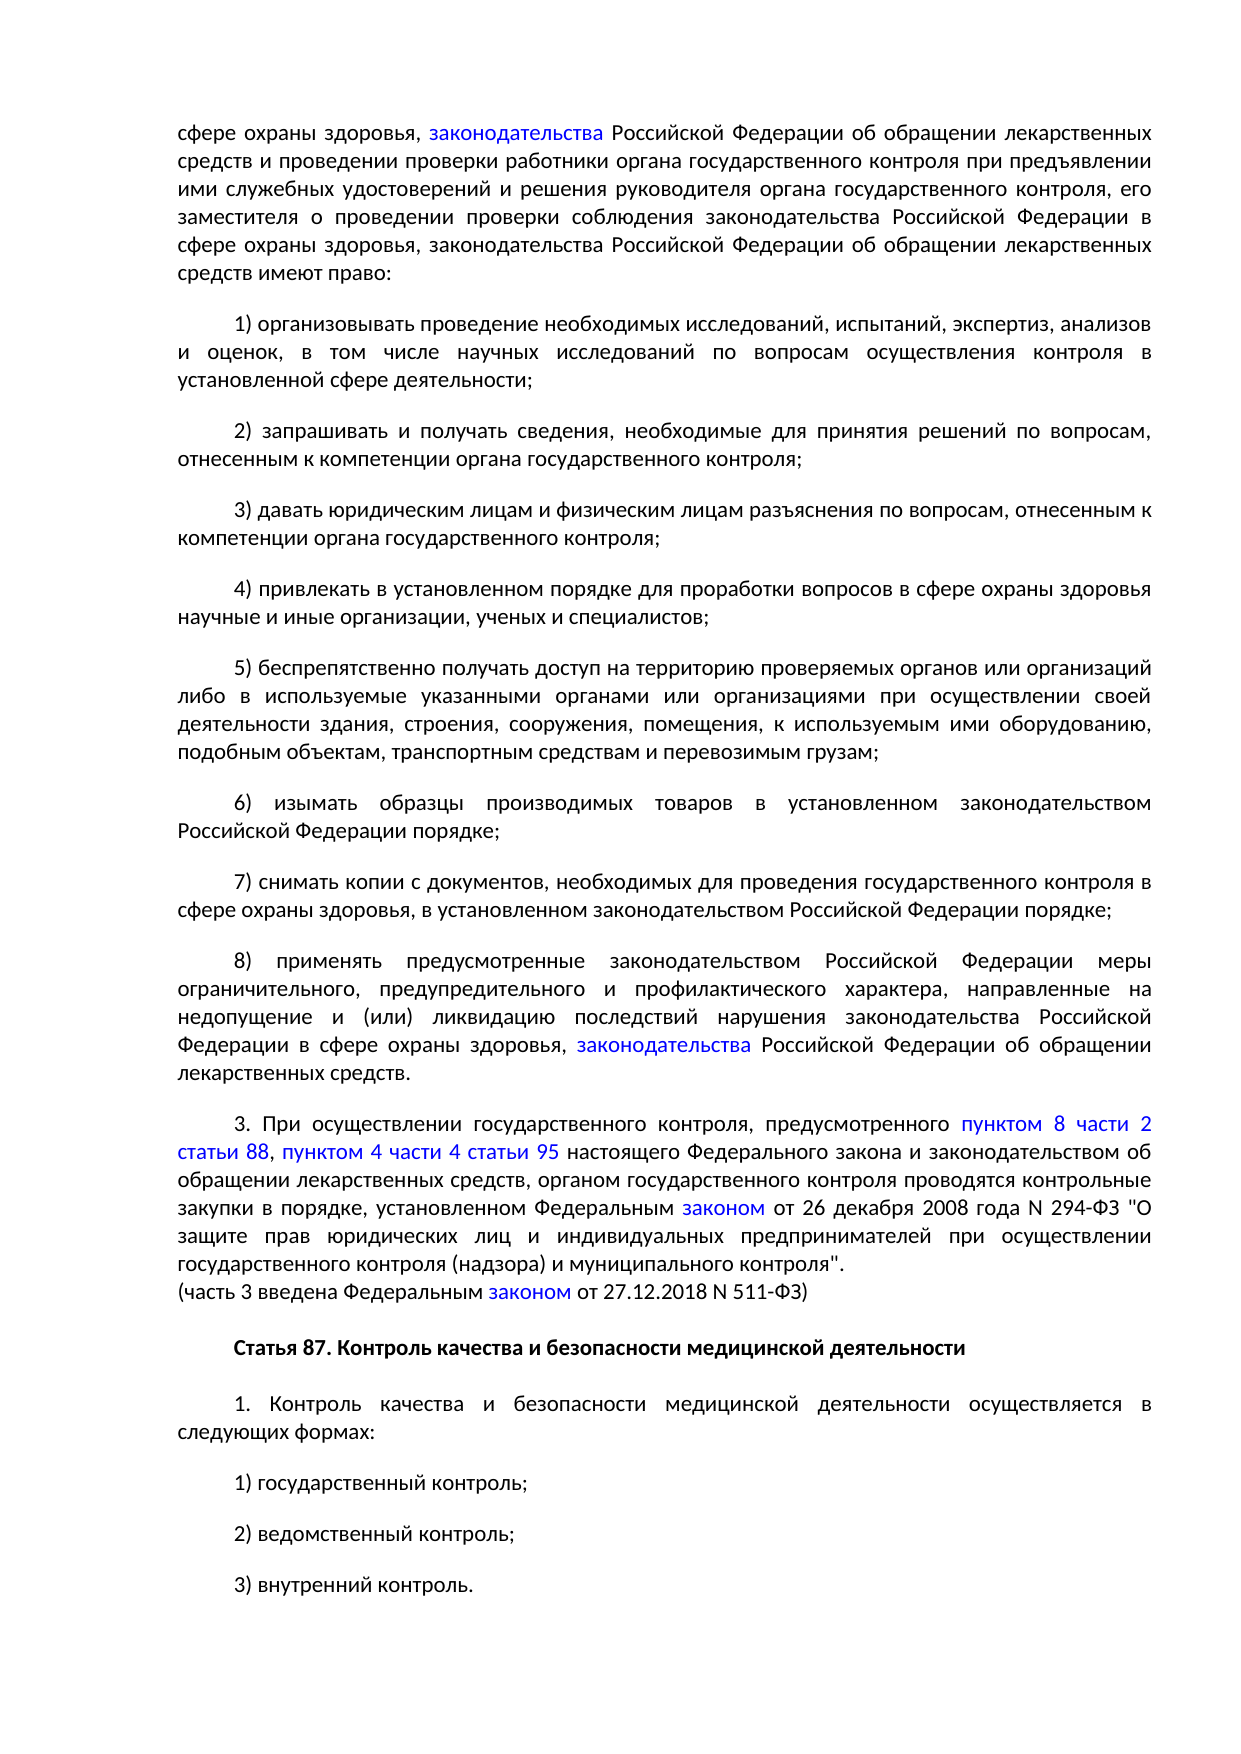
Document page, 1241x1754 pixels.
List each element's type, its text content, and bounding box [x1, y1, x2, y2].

text 3) давать юридическим лицам и физическим лицам разъяснения по вопросам, отнесенным к компетенции органа государственного контроля; [177, 495, 1152, 551]
text 6) изымать образцы производимых товаров в установленном законодательством Российской Федерации порядке; [177, 788, 1152, 844]
text 2) запрашивать и получать сведения, необходимые для принятия решений по вопросам, отнесенным к компетенции органа государственного контроля; [177, 416, 1152, 472]
text 1) организовывать проведение необходимых исследований, испытаний, экспертиз, анализов и оценок, в том числе научных исследований по вопросам осуществления контроля в установленной сфере деятельности; [177, 309, 1152, 393]
text 1) государственный контроль; [177, 1468, 1152, 1496]
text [177, 118, 1152, 286]
text 2) ведомственный контроль; [177, 1519, 1152, 1547]
text 8) применять предусмотренные законодательством Российской Федерации меры ограничительного, предупредительного и профилактического характера, направленные на недопущение и (или) ликвидацию последствий нарушения законодательства Российской Федерации в сфере охраны здоровья, законодательства Российской Федерации об обращении лекарственных средств. [177, 946, 1152, 1086]
text 5) беспрепятственно получать доступ на территорию проверяемых органов или организаций либо в используемые указанными органами или организациями при осуществлении своей деятельности здания, строения, сооружения, помещения, к используемым ими оборудованию, подобным объектам, транспортным средствам и перевозимым грузам; [177, 653, 1152, 765]
title Статья 87. Контроль качества и безопасности медицинской деятельности [177, 1333, 1152, 1361]
text (часть 3 введена Федеральным законом от 27.12.2018 N 511-ФЗ) [177, 1277, 1152, 1305]
text 7) снимать копии с документов, необходимых для проведения государственного контроля в сфере охраны здоровья, в установленном законодательством Российской Федерации порядке; [177, 867, 1152, 923]
text 3. При осуществлении государственного контроля, предусмотренного пунктом 8 части 2 статьи 88, пунктом 4 части 4 статьи 95 настоящего Федерального закона и законодательством об обращении лекарственных средств, органом государственного контроля проводятся контрольные закупки в порядке, установленном Федеральным законом от 26 декабря 2008 года N 294-ФЗ "О защите прав юридических лиц и индивидуальных предпринимателей при осуществлении государственного контроля (надзора) и муниципального контроля". [177, 1109, 1152, 1277]
text 1. Контроль качества и безопасности медицинской деятельности осуществляется в следующих формах: [177, 1389, 1152, 1445]
text 4) привлекать в установленном порядке для проработки вопросов в сфере охраны здоровья научные и иные организации, ученых и специалистов; [177, 574, 1152, 630]
text 3) внутренний контроль. [177, 1570, 1152, 1598]
